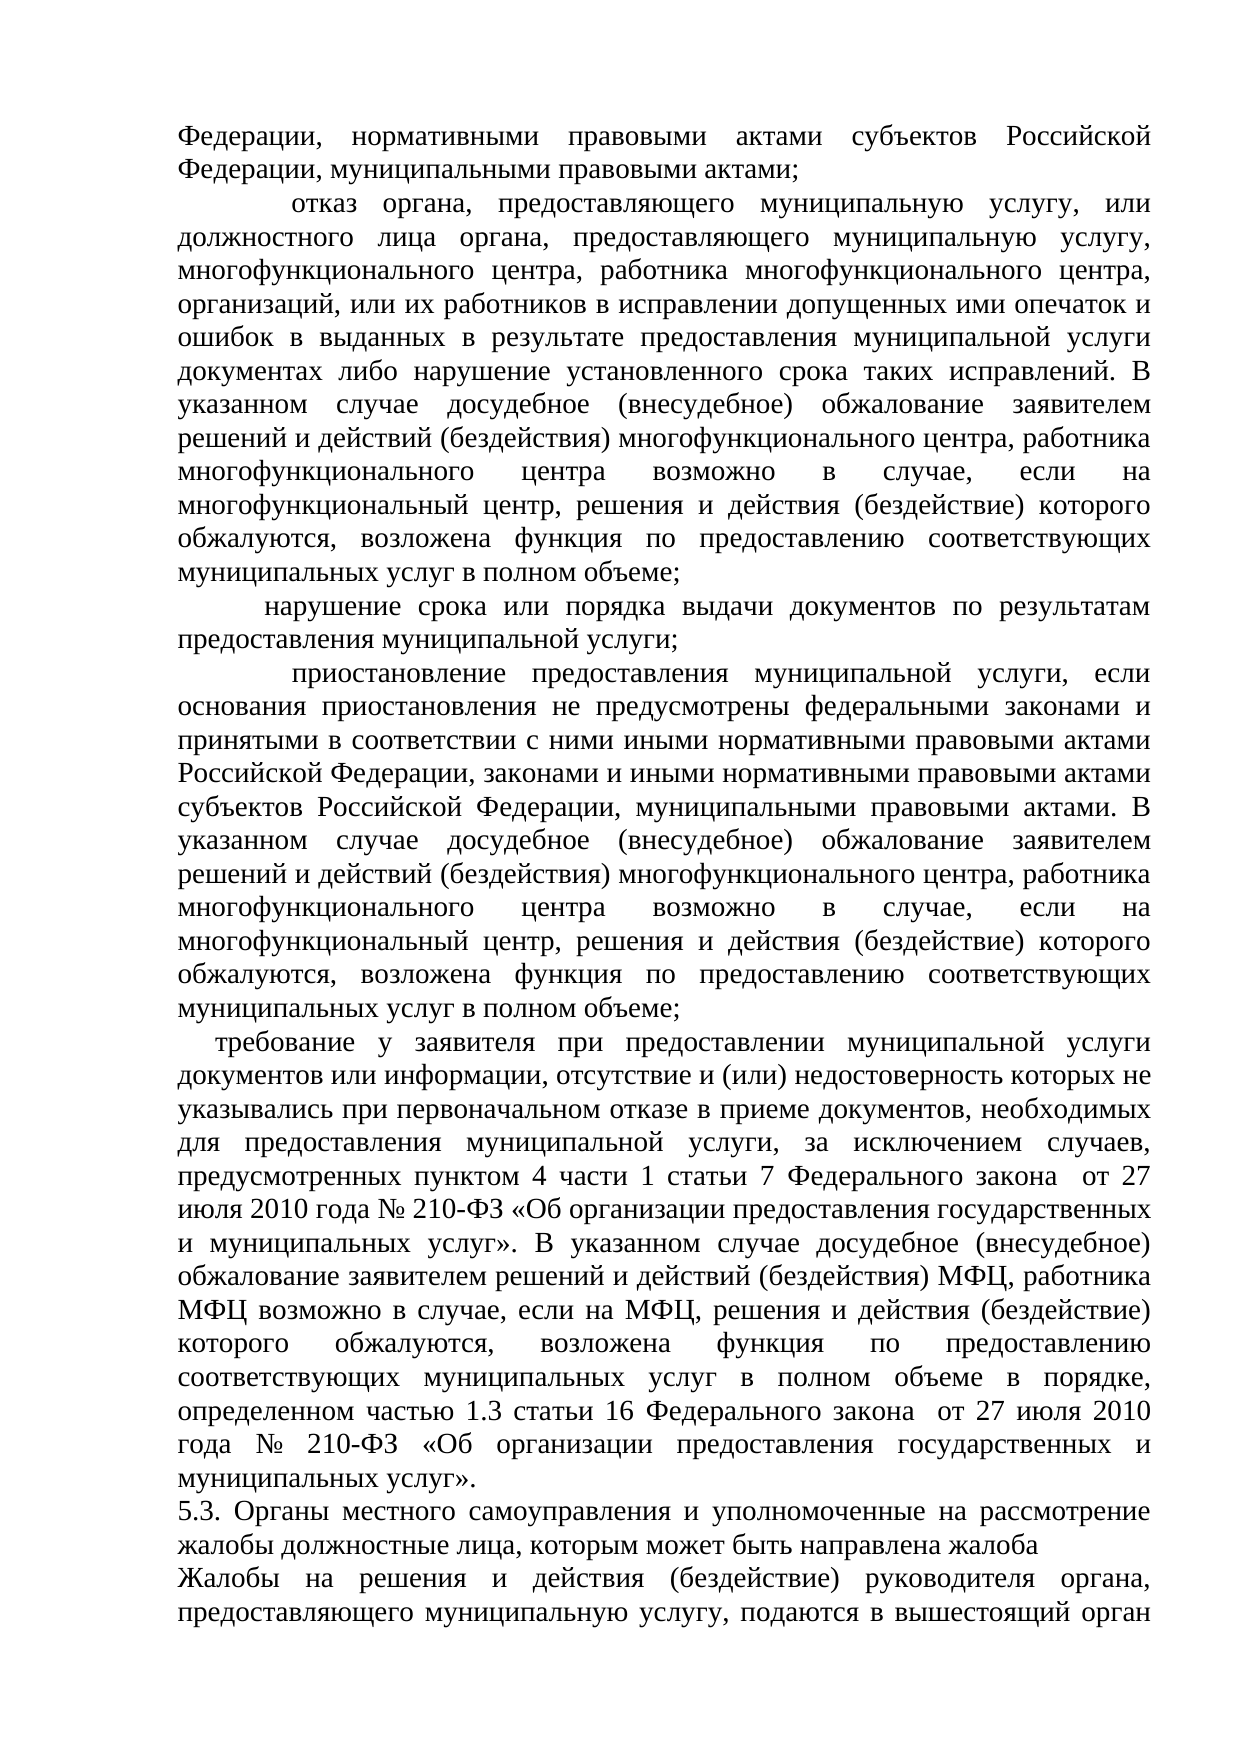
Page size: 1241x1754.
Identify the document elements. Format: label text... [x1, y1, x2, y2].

list отказ органа, предоставляющего муниципальную услугу, или должностного лица органа, предоставляющего муниципальную услугу, многофункционального центра, работника многофункционального центра, организаций, или их работников в исправлении допущенных ими опечаток и ошибок в выданных в результате предоставления муниципальной услуги документах либо нарушение установленного срока таких исправлений. В указанном случае досудебное (внесудебное) обжалование заявителем решений и действий (бездействия) многофункционального центра, работника многофункционального центра возможно в случае, если на многофункциональный центр, решения и действия (бездействие) которого обжалуются, возложена функция по предоставлению соответствующих муниципальных услуг в полном объеме; [177, 185, 1152, 588]
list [177, 1560, 1152, 1627]
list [177, 118, 1152, 185]
list 5.3. Органы местного самоуправления и уполномоченные на рассмотрение жалобы должностные лица, которым может быть направлена жалоба [177, 1493, 1152, 1560]
list требование у заявителя при предоставлении муниципальной услуги документов или информации, отсутствие и (или) недостоверность которых не указывались при первоначальном отказе в приеме документов, необходимых для предоставления муниципальной услуги, за исключением случаев, предусмотренных пунктом 4 части 1 статьи 7 Федерального закона от 27 июля 2010 года № 210-ФЗ «Об организации предоставления государственных и муниципальных услуг». В указанном случае досудебное (внесудебное) обжалование заявителем решений и действий (бездействия) МФЦ, работника МФЦ возможно в случае, если на МФЦ, решения и действия (бездействие) которого обжалуются, возложена функция по предоставлению соответствующих муниципальных услуг в полном объеме в порядке, определенном частью 1.3 статьи 16 Федерального закона от 27 июля 2010 года № 210-ФЗ «Об организации предоставления государственных и муниципальных услуг». [177, 1024, 1152, 1493]
list приостановление предоставления муниципальной услуги, если основания приостановления не предусмотрены федеральными законами и принятыми в соответствии с ними иными нормативными правовыми актами Российской Федерации, законами и иными нормативными правовыми актами субъектов Российской Федерации, муниципальными правовыми актами. В указанном случае досудебное (внесудебное) обжалование заявителем решений и действий (бездействия) многофункционального центра, работника многофункционального центра возможно в случае, если на многофункциональный центр, решения и действия (бездействие) которого обжалуются, возложена функция по предоставлению соответствующих муниципальных услуг в полном объеме; [177, 655, 1152, 1024]
list нарушение срока или порядка выдачи документов по результатам предоставления муниципальной услуги; [177, 588, 1152, 655]
